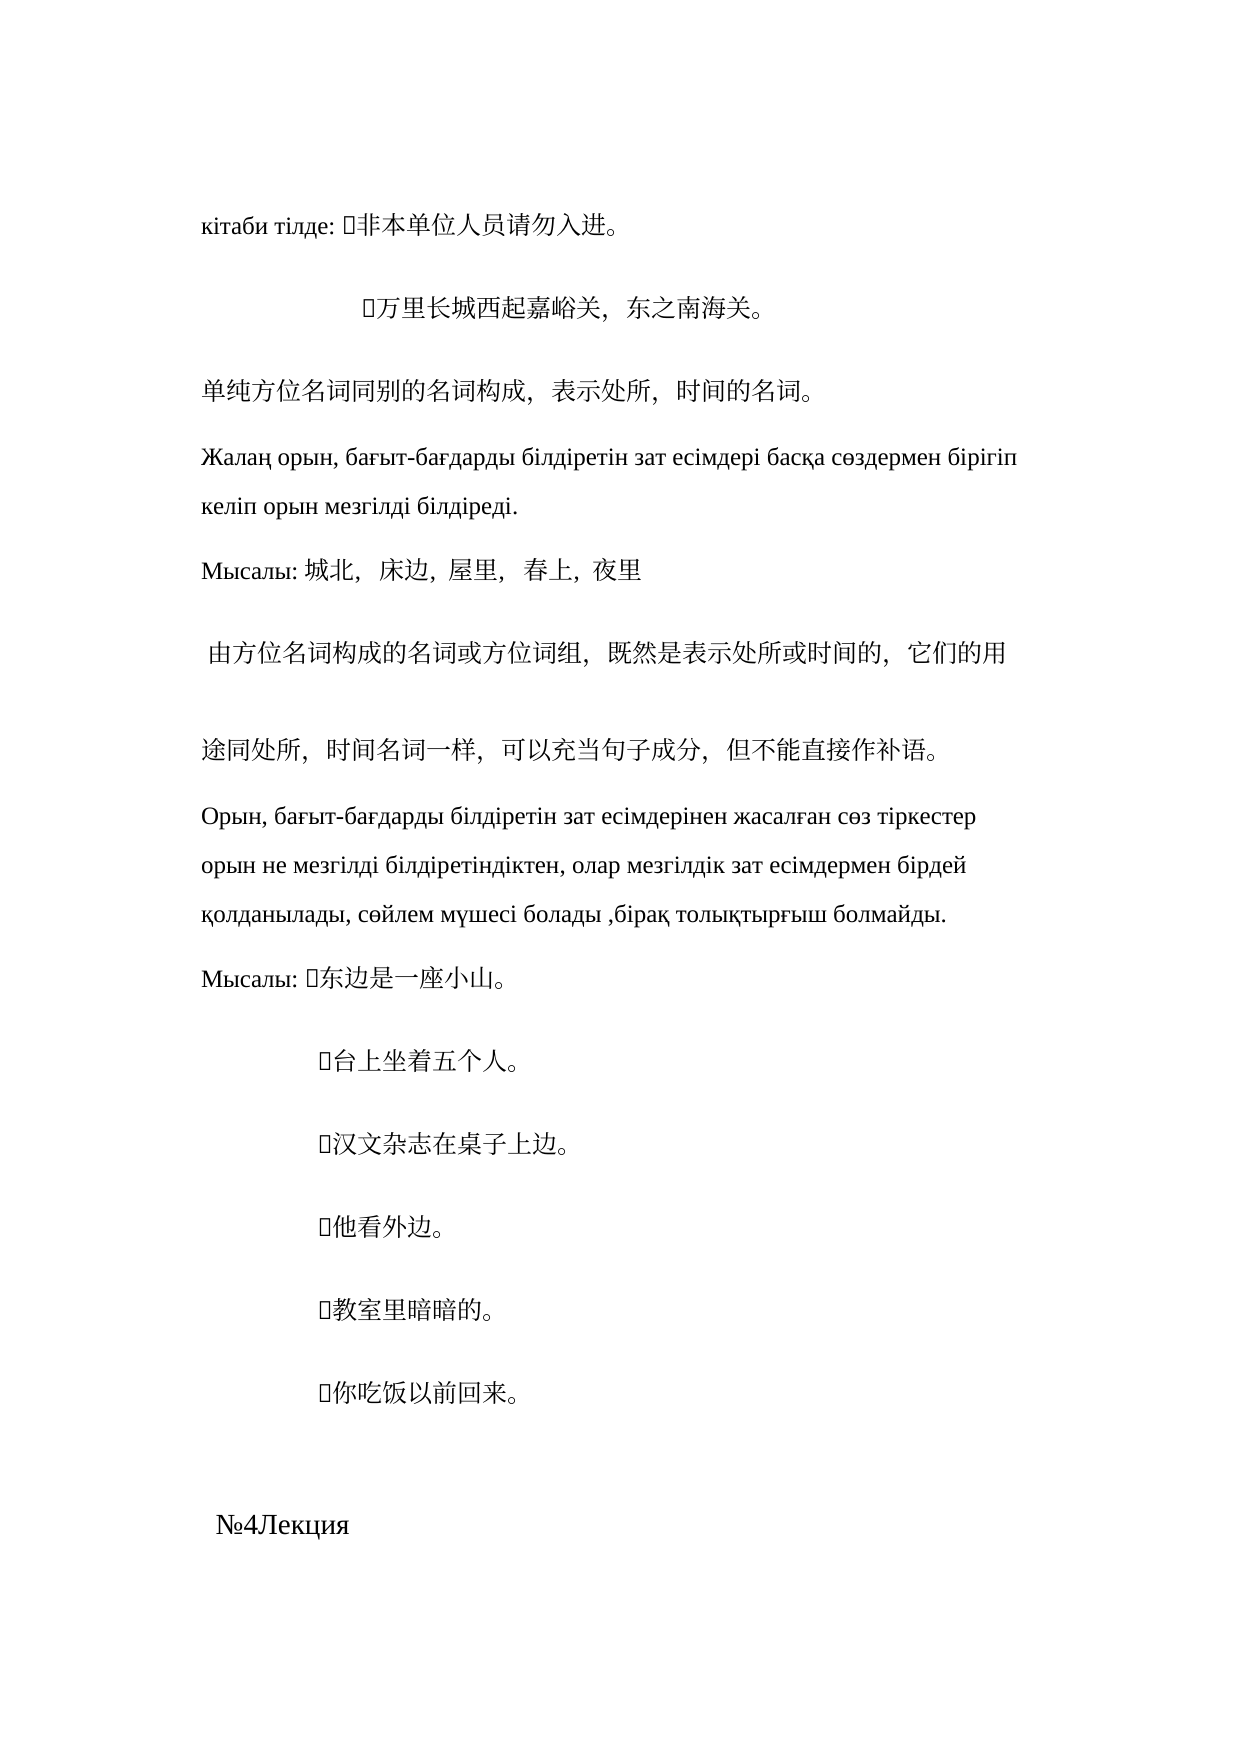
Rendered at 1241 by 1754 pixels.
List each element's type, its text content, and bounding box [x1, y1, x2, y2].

text 汉文杂志在桌子上边。 [201, 1110, 1028, 1175]
text 台上坐着五个人。 [201, 1027, 1028, 1092]
text №4Лекция [201, 1491, 1028, 1556]
text кітаби тілде: 非本单位人员请勿入进。 [201, 191, 1028, 256]
text 万里长城西起嘉峪关，东之南海关。 [201, 274, 1028, 339]
text Орын, бағыт-бағдарды білдіретін зат есімдерінен жасалған сөз тіркестер орын не мезгілді білдіретіндіктен, олар мезгілдік зат есімдермен бірдей қолданылады, сөйлем мүшесі болады ,бірақ толықтырғыш болмайды. [201, 799, 1028, 929]
text 你吃饭以前回来。 [201, 1359, 1028, 1424]
text Мысалы: 城北, 床边, 屋里, 春上, 夜里 [201, 536, 1028, 601]
text Жалаң орын, бағыт-бағдарды білдіретін зат есімдері басқа сөздермен бірігіп келіп орын мезгілді білдіреді. [201, 440, 1028, 522]
text 由方位名词构成的名词或方位词组，既然是表示处所或时间的，它们的用途同处所，时间名词一样，可以充当句子成分，但不能直接作补语。 [201, 619, 1028, 781]
text 单纯方位名词同别的名词构成，表示处所，时间的名词。 [201, 357, 1028, 422]
text Мысалы: 东边是一座小山。 [201, 944, 1028, 1009]
text 他看外边。 [201, 1193, 1028, 1258]
text 教室里暗暗的。 [201, 1276, 1028, 1341]
